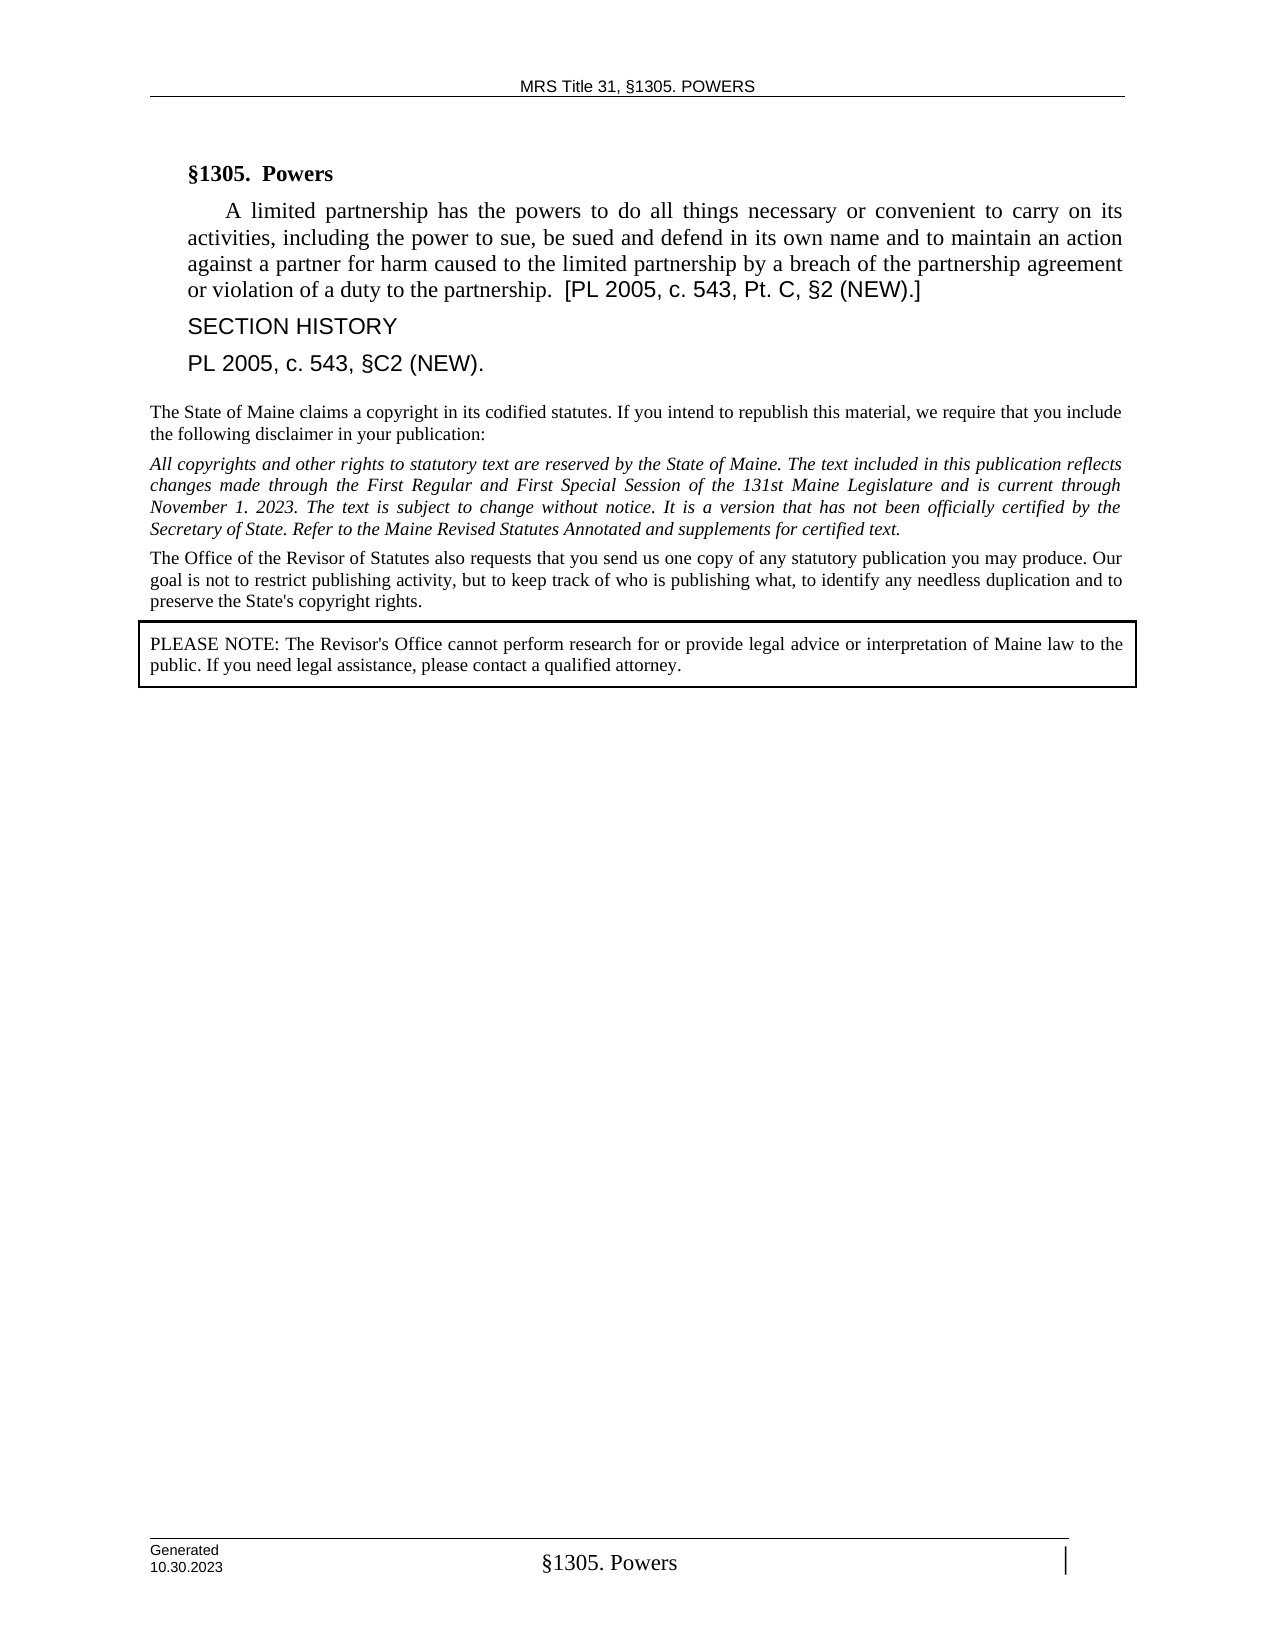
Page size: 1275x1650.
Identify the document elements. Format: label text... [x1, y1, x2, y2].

text §1305. Powers [187, 160, 1125, 187]
text SECTION HISTORY [187, 313, 1125, 339]
text The Office of the Revisor of Statutes also requests that you send us one copy of any statutory publication you may produce. Our goal is not to restrict publishing activity, but to keep track of who is publishing what, to identify any needless duplication and to preserve the State's copyright rights. [150, 547, 1125, 612]
text All copyrights and other rights to statutory text are reserved by the State of Maine. The text included in this publication reflects changes made through the First Regular and First Special Session of the 131st Maine Legislature and is current through November 1. 2023 . The text is subject to change without notice. It is a version that has not been officially certified by the Secretary of State. Refer to the Maine Revised Statutes Annotated and supplements for certified text. [150, 453, 1125, 539]
text PLEASE NOTE: The Revisor's Office cannot perform research for or provide legal advice or interpretation of Maine law to the public. If you need legal assistance, please contact a qualified attorney. [140, 623, 1135, 686]
text A limited partnership has the powers to do all things necessary or convenient to carry on its activities, including the power to sue, be sued and defend in its own name and to maintain an action against a partner for harm caused to the limited partnership by a breach of the partnership agreement or violation of a duty to the partnership. [PL 2005, c. 543, Pt. C, §2 (NEW).] [187, 197, 1125, 303]
text The State of Maine claims a copyright in its codified statutes. If you intend to republish this material, we require that you include the following disclaimer in your publication: [150, 401, 1125, 444]
text PL 2005, c. 543, §C2 (NEW). [187, 350, 1125, 376]
